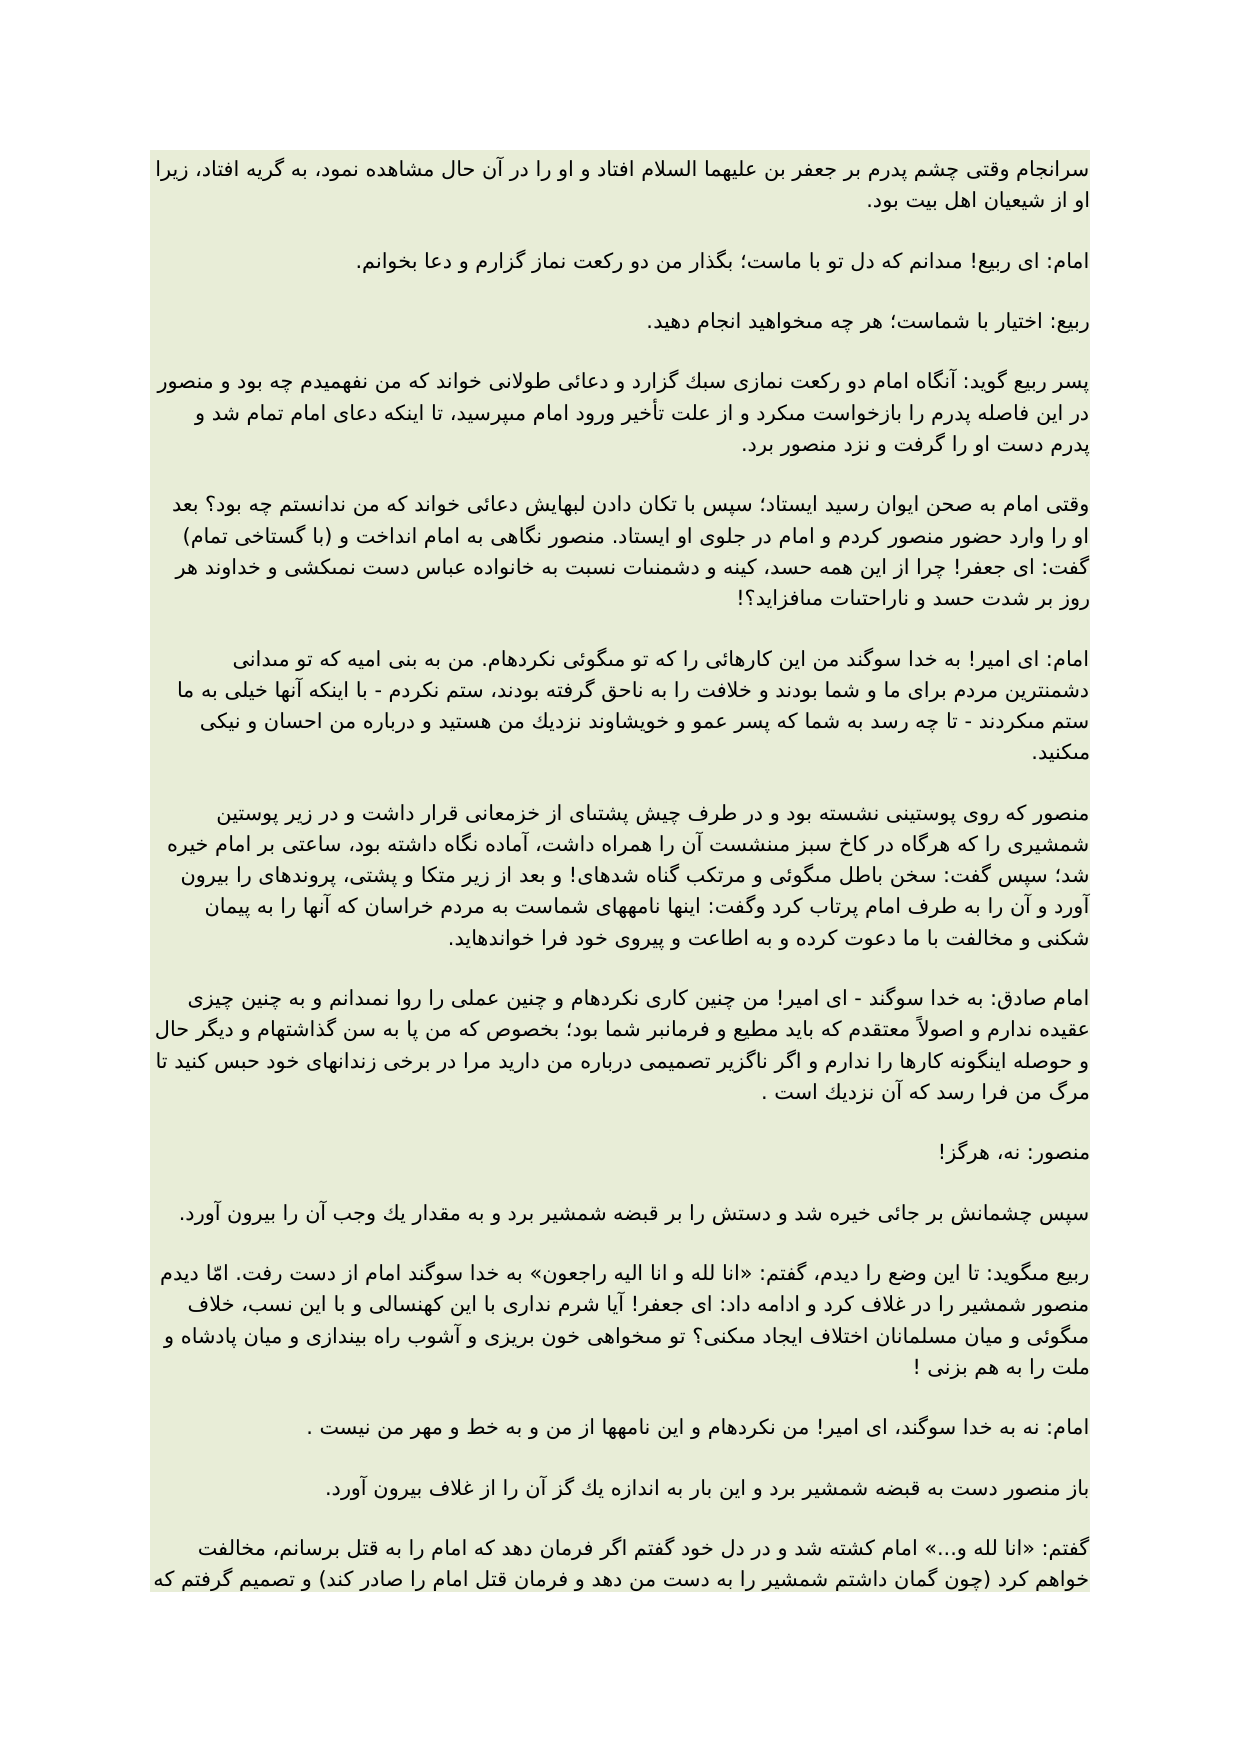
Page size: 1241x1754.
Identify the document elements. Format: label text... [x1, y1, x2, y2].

text ربيع مى‏گويد: تا اين وضع را ديدم، گفتم: «انا لله و انا اليه راجعون» به خدا سوگند امام از دست رفت. امّا ديدم منصور شمشير را در غلاف كرد و ادامه داد: اى جعفر! آيا شرم ندارى با اين كهنسالى و با اين نسب، خلاف مى‏گوئى و ميان مسلمانان اختلاف ايجاد مى‏كنى؟ تو مى‏خواهى خون بريزى و آشوب راه بيندازى و ميان پادشاه و ملت را به هم بزنى ! [150, 1254, 1090, 1379]
text منصور كه روى پوستينى نشسته بود و در طرف چيش پشتى‏اى از خزمعانى قرار داشت و در زير پوستين شمشيرى را كه هرگاه در كاخ سبز مى‏نشست آن را همراه داشت، آماده نگاه داشته بود، ساعتى بر امام خيره شد؛ سپس گفت: سخن باطل مى‏گوئى و مرتكب گناه شده‏اى! و بعد از زير متكا و پشتى، پرونده‏اى را بيرون آورد و آن را به طرف امام پرتاب كرد وگفت: اينها نامه‏هاى شماست به مردم خراسان كه آنها را به پيمان شكنى و مخالفت با ما دعوت كرده و به اطاعت و پيروى خود فرا خوانده‏ايد. [150, 794, 1090, 950]
text ربيع: اختيار با شماست؛ هر چه مى‏خواهيد انجام دهيد. [150, 302, 1090, 333]
text وقتى امام به صحن ايوان رسيد ايستاد؛ سپس با تكان دادن لبهايش دعائى خواند كه من ندانستم چه بود؟ بعد او را وارد حضور منصور كردم و امام در جلوى او ايستاد. منصور نگاهى به امام انداخت و (با گستاخى تمام) گفت: اى جعفر! چرا از اين همه حسد، كينه و دشمنى‏ات نسبت به خانواده عباس دست نمى‏كشى و خداوند هر روز بر شدت حسد و ناراحتى‏ات مى‏افزايد؟! [150, 485, 1090, 610]
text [150, 1529, 1090, 1592]
text سپس چشمانش بر جائى خيره شد و دستش را بر قبضه شمشير برد و به مقدار يك وجب آن را بيرون آورد. [150, 1194, 1090, 1225]
text باز منصور دست به قبضه شمشير برد و اين بار به اندازه يك گز آن را از غلاف بيرون آورد. [150, 1469, 1090, 1500]
text امام صادق: به خدا سوگند - اى امير! من چنين كارى نكرده‏ام و چنين عملى را روا نمى‏دانم و به چنين چيزى عقيده ندارم و اصولاً معتقدم كه بايد مطيع و فرمانبر شما بود؛ بخصوص كه من پا به سن گذاشته‏ام و ديگر حال و حوصله اينگونه كارها را ندارم و اگر ناگزير تصميمى درباره من داريد مرا در برخى زندانهاى خود حبس كنيد تا مرگ من فرا رسد كه آن نزديك است . [150, 979, 1090, 1104]
text امام: اى ربيع! مى‏دانم كه دل تو با ماست؛ بگذار من دو ركعت نماز گزارم و دعا بخوانم. [150, 242, 1090, 273]
text سرانجام وقتى چشم پدرم بر جعفر بن عليهما السلام افتاد و او را در آن حال مشاهده نمود، به گريه افتاد، زيرا او از شيعيان اهل بيت بود. [150, 150, 1090, 212]
text امام: نه به خدا سوگند، اى امير! من نكرده‏ام و اين نامه‏ها از من و به خط و مهر من نيست . [150, 1408, 1090, 1439]
text منصور: نه، هرگز! [150, 1133, 1090, 1164]
text امام: اى امير! به خدا سوگند من اين كارهائى را كه تو مى‏گوئى نكرده‏ام. من به بنى اميه كه تو مى‏دانى دشمن‏ترين مردم براى ما و شما بودند و خلافت را به ناحق گرفته بودند، ستم نكردم - با اينكه آنها خيلى به ما ستم مى‏كردند - تا چه رسد به شما كه پسر عمو و خويشاوند نزديك من هستيد و درباره من احسان و نيكى مى‏كنيد. [150, 639, 1090, 764]
text پسر ربيع گويد: آنگاه امام دو ركعت نمازى سبك گزارد و دعائى طولانى خواند كه من نفهميدم چه بود و منصور در اين فاصله پدرم را بازخواست مى‏كرد و از علت تأخير ورود امام مى‏پرسيد، تا اينكه دعاى امام تمام شد و پدرم دست او را گرفت و نزد منصور برد. [150, 362, 1090, 456]
